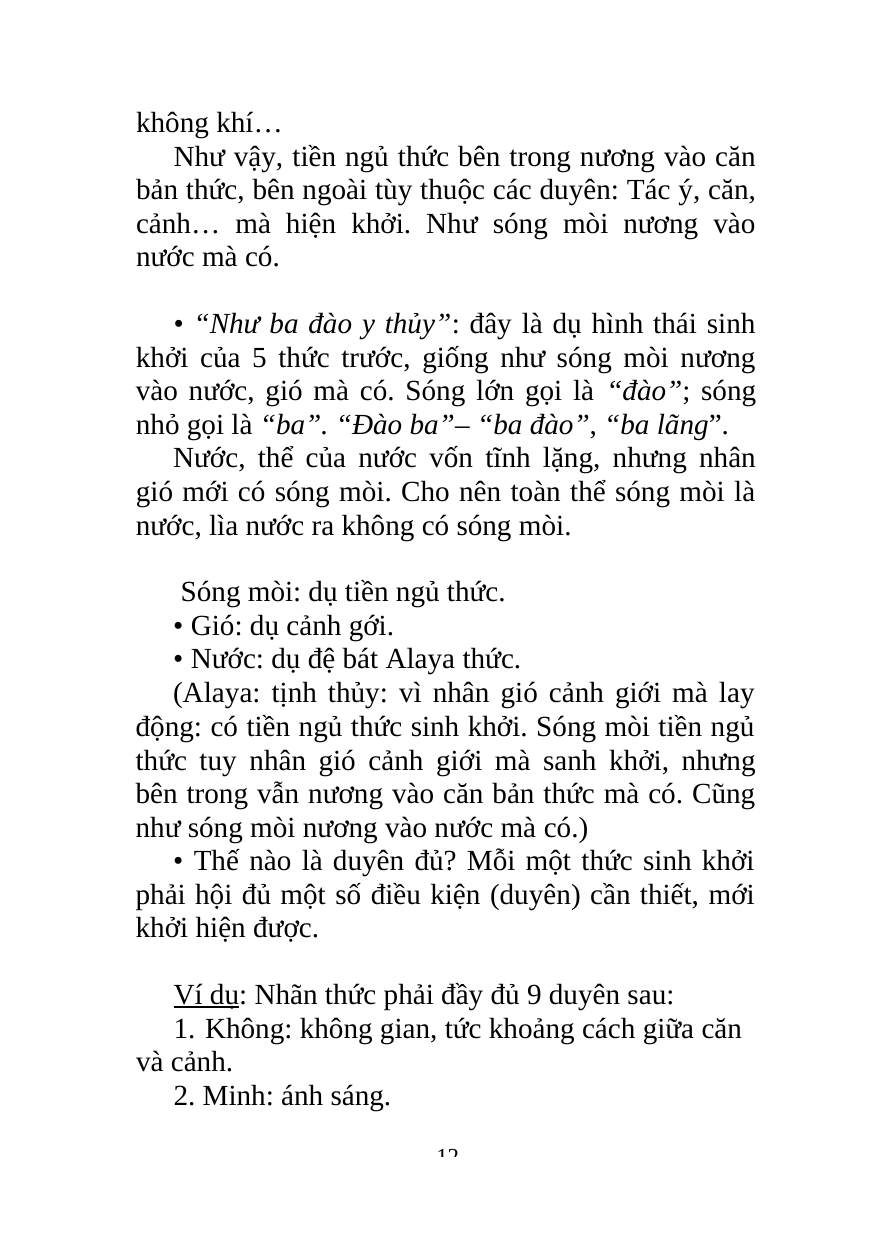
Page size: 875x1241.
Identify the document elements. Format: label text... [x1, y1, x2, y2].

text Sóng mòi: dụ tiền ngủ thức. [180, 575, 782, 608]
list Thế nào là duyên đủ? Mỗi một thức sinh khởi phải hội đủ một số điều kiện (duyên) cần thiết, mới khởi hiện được. [135, 843, 756, 944]
text Như vậy, tiền ngủ thức bên trong nương vào căn bản thức, bên ngoài tùy thuộc các duyên: Tác ý, căn, cảnh… mà hiện khởi. Như sóng mòi nương vào nước mà có. [136, 139, 756, 273]
list Minh: ánh sáng. [173, 1078, 782, 1112]
text (Alaya: tịnh thủy: vì nhân gió cảnh giới mà lay động: có tiền ngủ thức sinh khởi. Sóng mòi tiền ngủ thức tuy nhân gió cảnh giới mà sanh khởi, nhưng bên trong vẫn nương vào căn bản thức mà có. Cũng như sóng mòi nương vào nước mà có.) [135, 676, 756, 843]
list Không: không gian, tức khoảng cách giữa căn và cảnh. [136, 1011, 756, 1078]
text Nước, thể của nước vốn tĩnh lặng, nhưng nhân gió mới có sóng mòi. Cho nên toàn thể sóng mòi là nước, lìa nước ra không có sóng mòi. [136, 441, 756, 541]
list “Như ba đào y thủy”: đây là dụ hình thái sinh khởi của 5 thức trước, giống như sóng mòi nương vào nước, gió mà có. Sóng lớn gọi là “đào”; sóng nhỏ gọi là “ba”. “Đào ba”– “ba đào”, “ba lãng”. [136, 306, 756, 441]
text Ví dụ: Nhãn thức phải đầy đủ 9 duyên sau: [173, 977, 782, 1011]
list Nước: dụ đệ bát Alaya thức. [173, 642, 782, 676]
text không khí… [136, 105, 782, 139]
list Gió: dụ cảnh gới. [173, 608, 782, 642]
